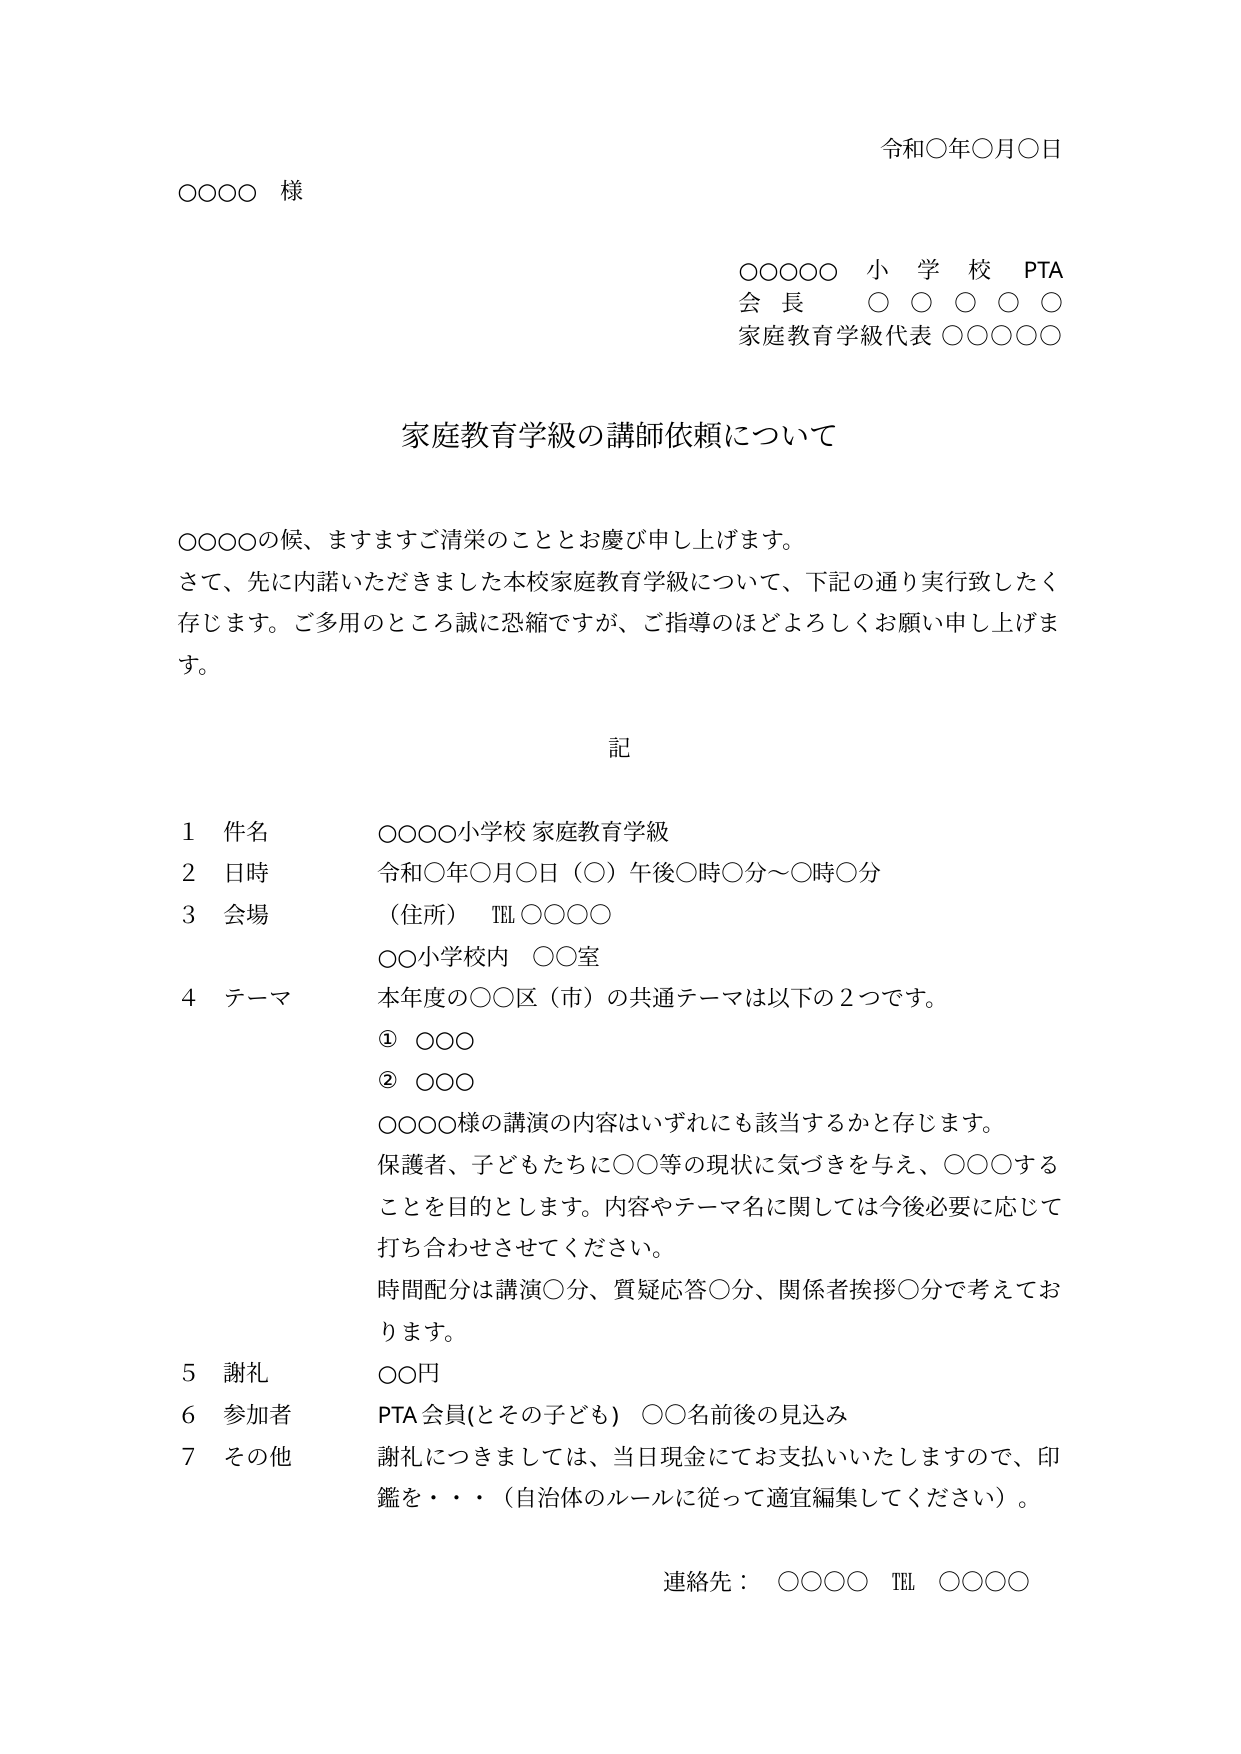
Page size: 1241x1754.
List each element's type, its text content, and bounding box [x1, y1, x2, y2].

text 家庭教育学級の講師依頼について [177, 393, 1063, 476]
text ○○小学校内 ○○室 [177, 934, 1063, 976]
text ○○○○の候、ますますご清栄のこととお慶び申し上げます。 [177, 518, 1063, 559]
list ○○○ [377, 1018, 1063, 1059]
text 連絡先： ○○○○ ℡ ○○○○ [177, 1559, 1063, 1601]
text ○○○○○小学校PTA [738, 252, 1063, 285]
text 令和○年○月○日 [177, 127, 1063, 169]
text ４ テーマ 本年度の○○区（市）の共通テーマは以下の２つです。 [177, 976, 1063, 1018]
subtitle 記 [177, 726, 1063, 768]
text ５ 謝礼 ○○円 [177, 1351, 1063, 1393]
list ○○○ [377, 1059, 1063, 1101]
text 会長 ○○○○○ [738, 285, 1063, 318]
text 家庭教育学級代表 ○○○○○ [738, 318, 1063, 351]
text ２ 日時 令和○年○月○日（○）午後○時○分〜○時○分 [177, 851, 1063, 893]
text １ 件名 ○○○○小学校 家庭教育学級 [177, 809, 1063, 851]
text さて、先に内諾いただきました本校家庭教育学級について、下記の通り実行致したく存じます。ご多用のところ誠に恐縮ですが、ご指導のほどよろしくお願い申し上げます。 [177, 559, 1063, 684]
text 時間配分は講演○分、質疑応答○分、関係者挨拶○分で考えております。 [377, 1268, 1063, 1351]
text ６ 参加者 PTA会員(とその子ども) ○○名前後の見込み [177, 1393, 1063, 1434]
text ７ その他 謝礼につきましては、当日現金にてお支払いいたしますので、印鑑を・・・（自治体のルールに従って適宜編集してください）。 [177, 1434, 1063, 1518]
text ○○○○様の講演の内容はいずれにも該当するかと存じます。 [377, 1101, 1063, 1143]
text ○○○○ 様 [177, 169, 1063, 210]
text ３ 会場 （住所） ℡ ○○○○ [177, 893, 1063, 934]
text 保護者、子どもたちに○○等の現状に気づきを与え、○○○することを目的とします。内容やテーマ名に関しては今後必要に応じて打ち合わせさせてください。 [377, 1143, 1063, 1268]
